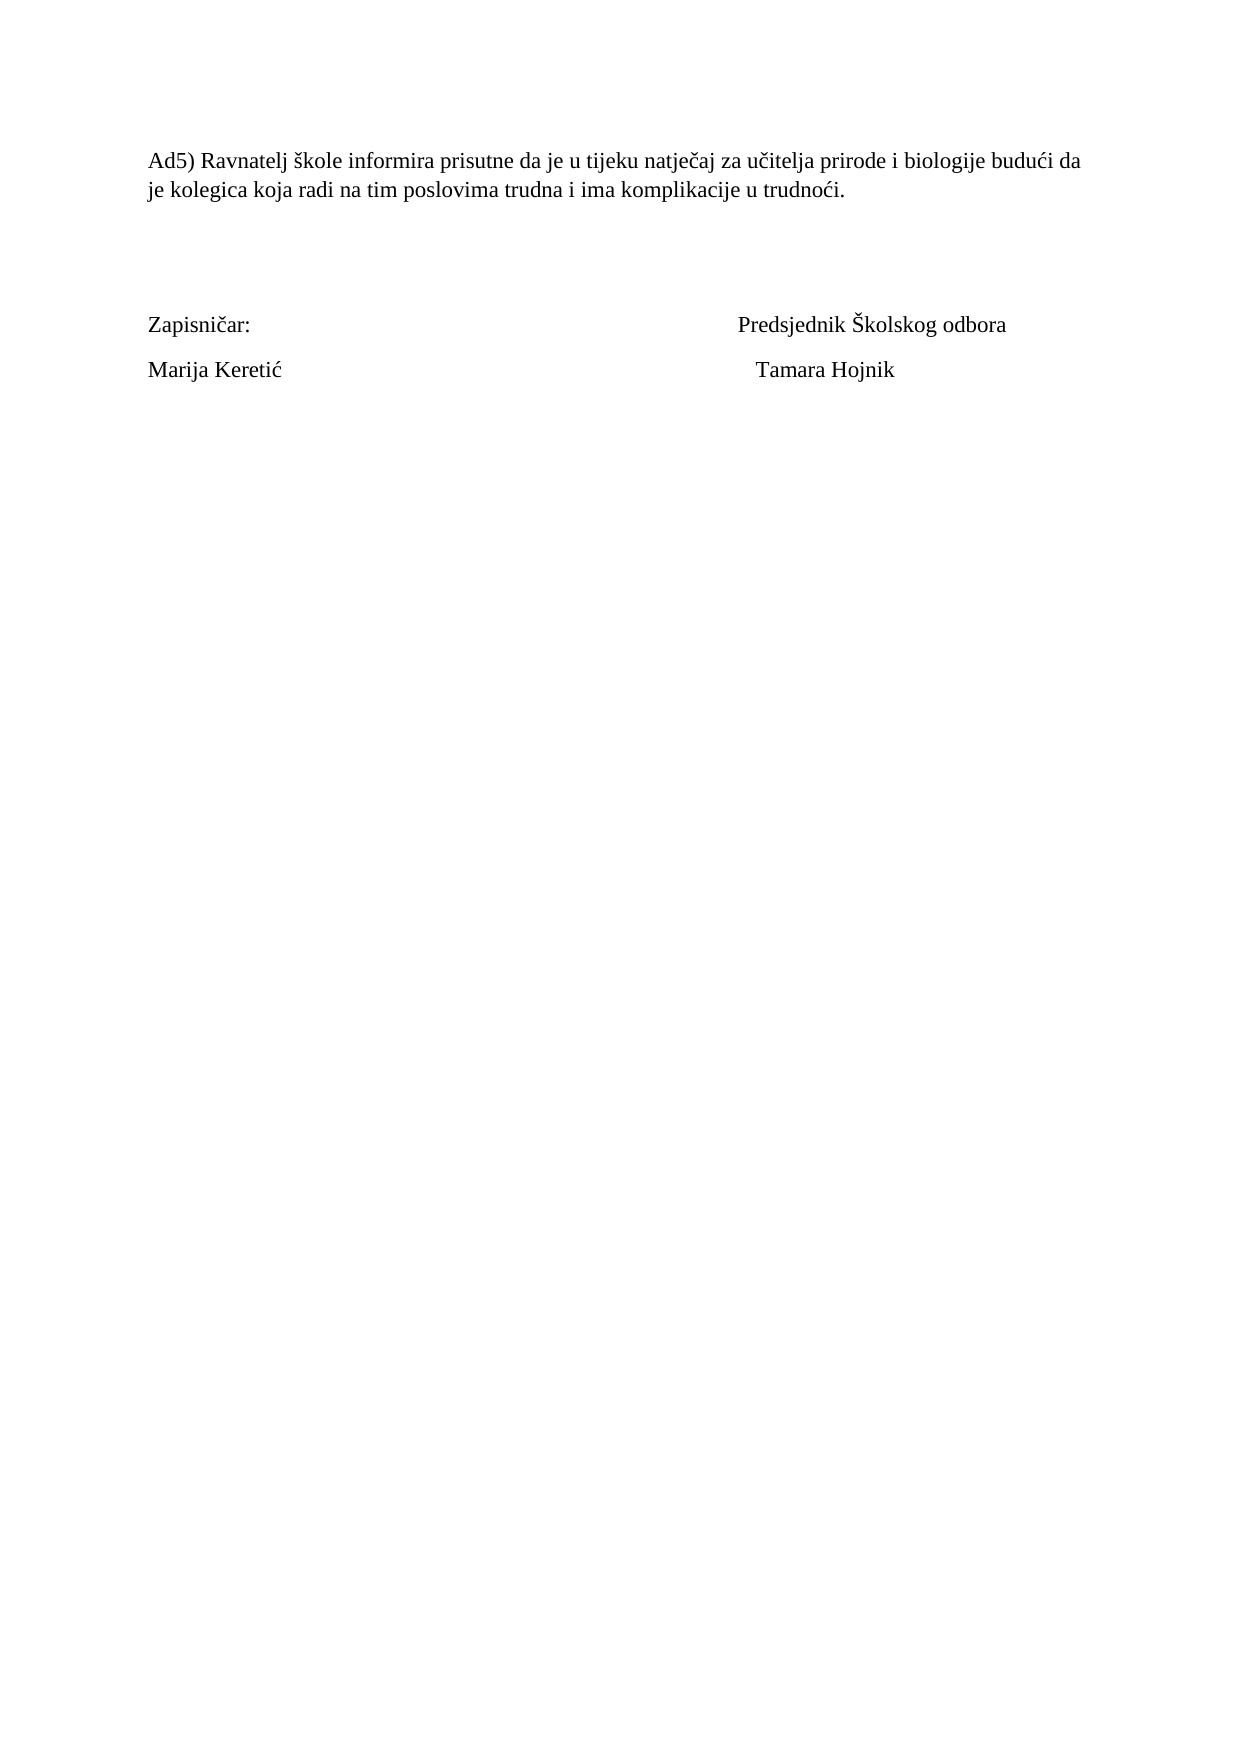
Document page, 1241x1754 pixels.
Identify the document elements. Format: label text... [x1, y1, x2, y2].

text Zapisničar: Predsjednik Školskog odbora [148, 311, 1093, 338]
text Ad5) Ravnatelj škole informira prisutne da je u tijeku natječaj za učitelja prirode i biologije budući da je kolegica koja radi na tim poslovima trudna i ima komplikacije u trudnoći. [148, 148, 1093, 202]
text Marija Keretić Tamara Hojnik [148, 356, 1093, 383]
